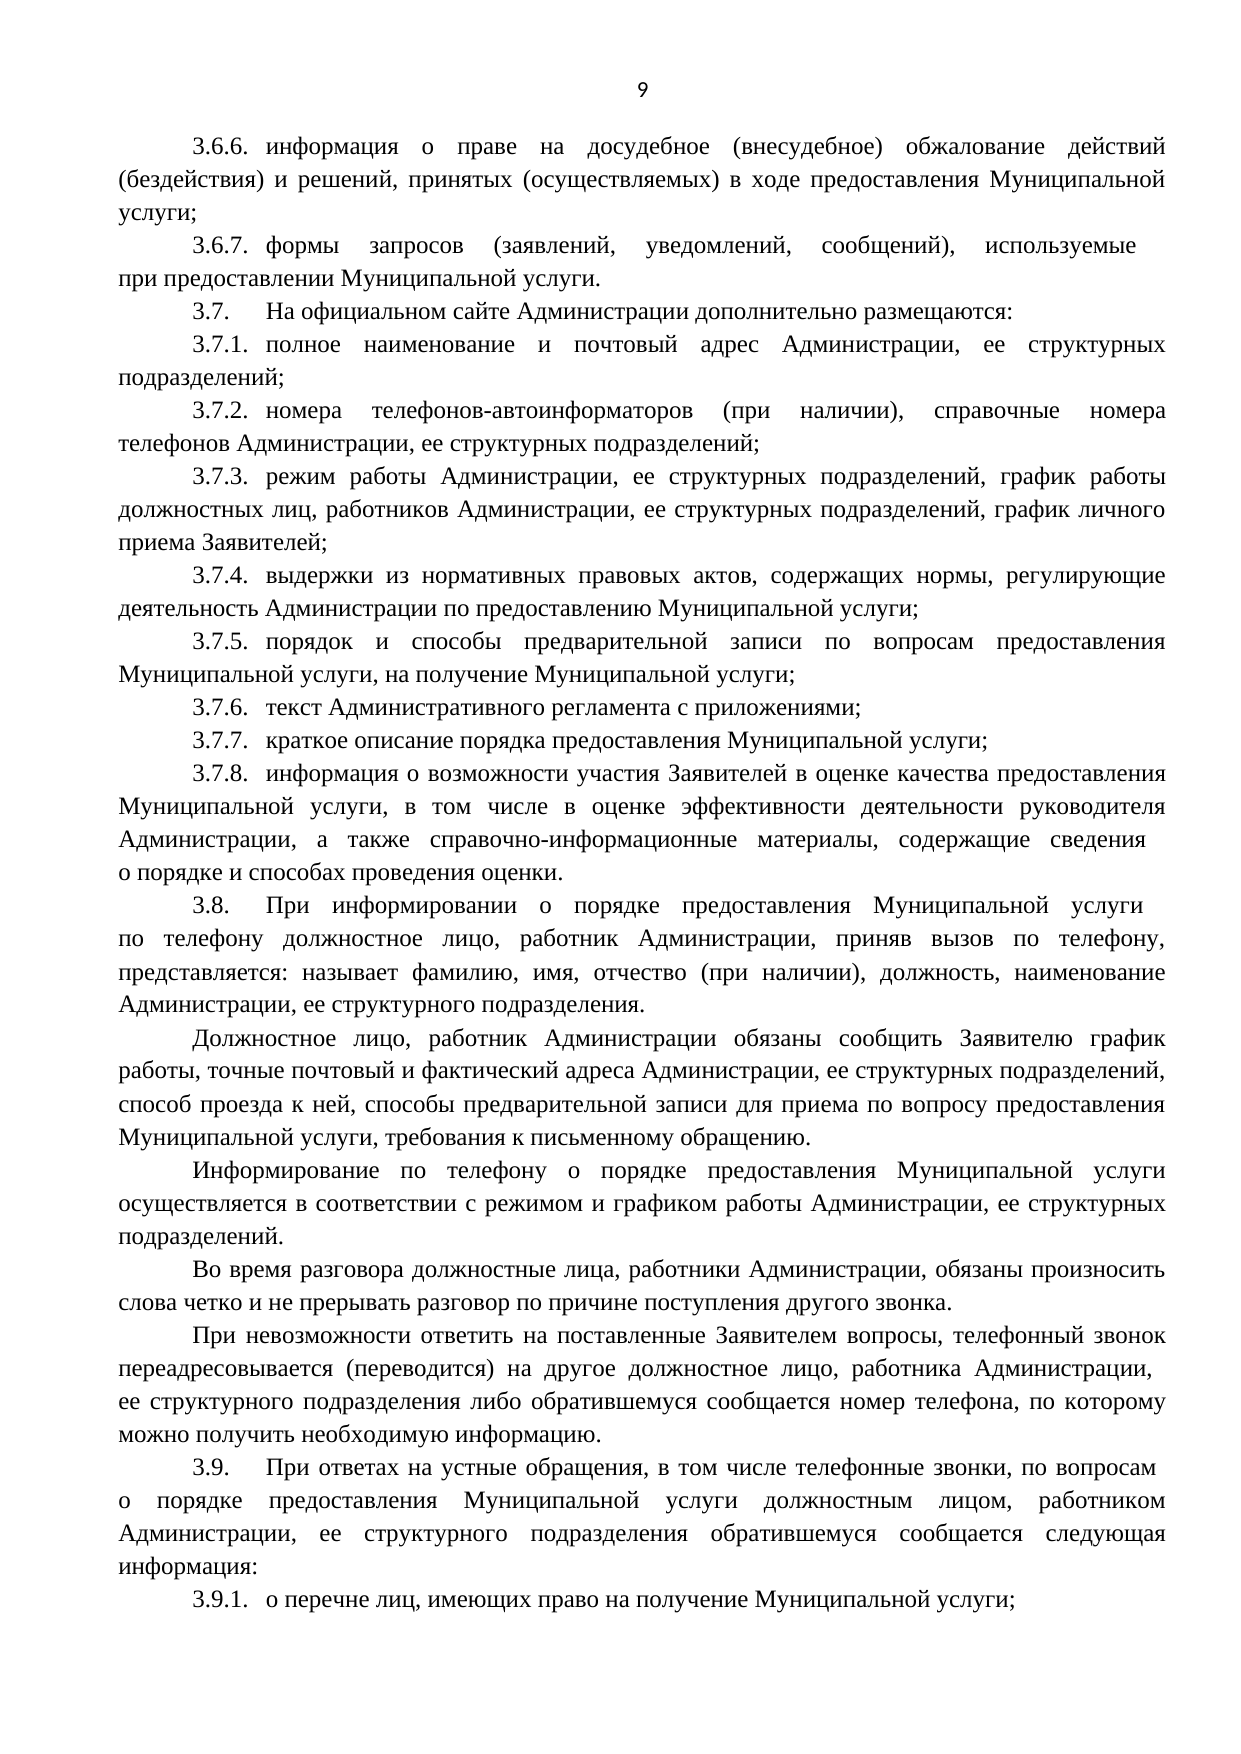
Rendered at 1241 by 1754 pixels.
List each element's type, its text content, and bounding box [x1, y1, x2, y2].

list порядок и способы предварительной записи по вопросам предоставления Муниципальной услуги, на получение Муниципальной услуги; [118, 626, 1167, 688]
text Во время разговора должностные лица, работники Администрации, обязаны произносить слова четко и не прерывать разговор по причине поступления другого звонка. [118, 1254, 1167, 1316]
list режим работы Администрации, ее структурных подразделений, график работы должностных лиц, работников Администрации, ее структурных подразделений, график личного приема Заявителей; [118, 461, 1167, 556]
list На официальном сайте Администрации дополнительно размещаются: [118, 296, 1167, 325]
text Должностное лицо, работник Администрации обязаны сообщить Заявителю график работы, точные почтовый и фактический адреса Администрации, ее структурных подразделений, способ проезда к ней, способы предварительной записи для приема по вопросу предоставления Муниципальной услуги, требования к письменному обращению. [118, 1023, 1167, 1150]
text Информирование по телефону о порядке предоставления Муниципальной услуги осуществляется в соответствии с режимом и графиком работы Администрации, ее структурных подразделений. [118, 1155, 1167, 1249]
text При невозможности ответить на поставленные Заявителем вопросы, телефонный звонок переадресовывается (переводится) на другое должностное лицо, работника Администрации, ее структурного подразделения либо обратившемуся сообщается номер телефона, по которому можно получить необходимую информацию. [118, 1320, 1167, 1448]
list полное наименование и почтовый адрес Администрации, ее структурных подразделений; [118, 329, 1167, 391]
list информация о возможности участия Заявителей в оценке качества предоставления Муниципальной услуги, в том числе в оценке эффективности деятельности руководителя Администрации, а также справочно-информационные материалы, содержащие сведения о порядке и способах проведения оценки. [118, 758, 1167, 886]
list При информировании о порядке предоставления Муниципальной услуги по телефону должностное лицо, работник Администрации, приняв вызов по телефону, представляется: называет фамилию, имя, отчество (при наличии), должность, наименование Администрации, ее структурного подразделения. [118, 891, 1167, 1018]
list формы запросов (заявлений, уведомлений, сообщений), используемые при предоставлении Муниципальной услуги. [118, 230, 1167, 292]
list При ответах на устные обращения, в том числе телефонные звонки, по вопросам о порядке предоставления Муниципальной услуги должностным лицом, работником Администрации, ее структурного подразделения обратившемуся сообщается следующая информация: [118, 1452, 1167, 1580]
list номера телефонов-автоинформаторов (при наличии), справочные номера телефонов Администрации, ее структурных подразделений; [118, 395, 1167, 457]
list текст Административного регламента с приложениями; [118, 692, 1167, 721]
list информация о праве на досудебное (внесудебное) обжалование действий (бездействия) и решений, принятых (осуществляемых) в ходе предоставления Муниципальной услуги; [118, 131, 1167, 226]
list выдержки из нормативных правовых актов, содержащих нормы, регулирующие деятельность Администрации по предоставлению Муниципальной услуги; [118, 560, 1167, 622]
list о перечне лиц, имеющих право на получение Муниципальной услуги; [118, 1584, 1167, 1613]
list краткое описание порядка предоставления Муниципальной услуги; [118, 725, 1167, 754]
